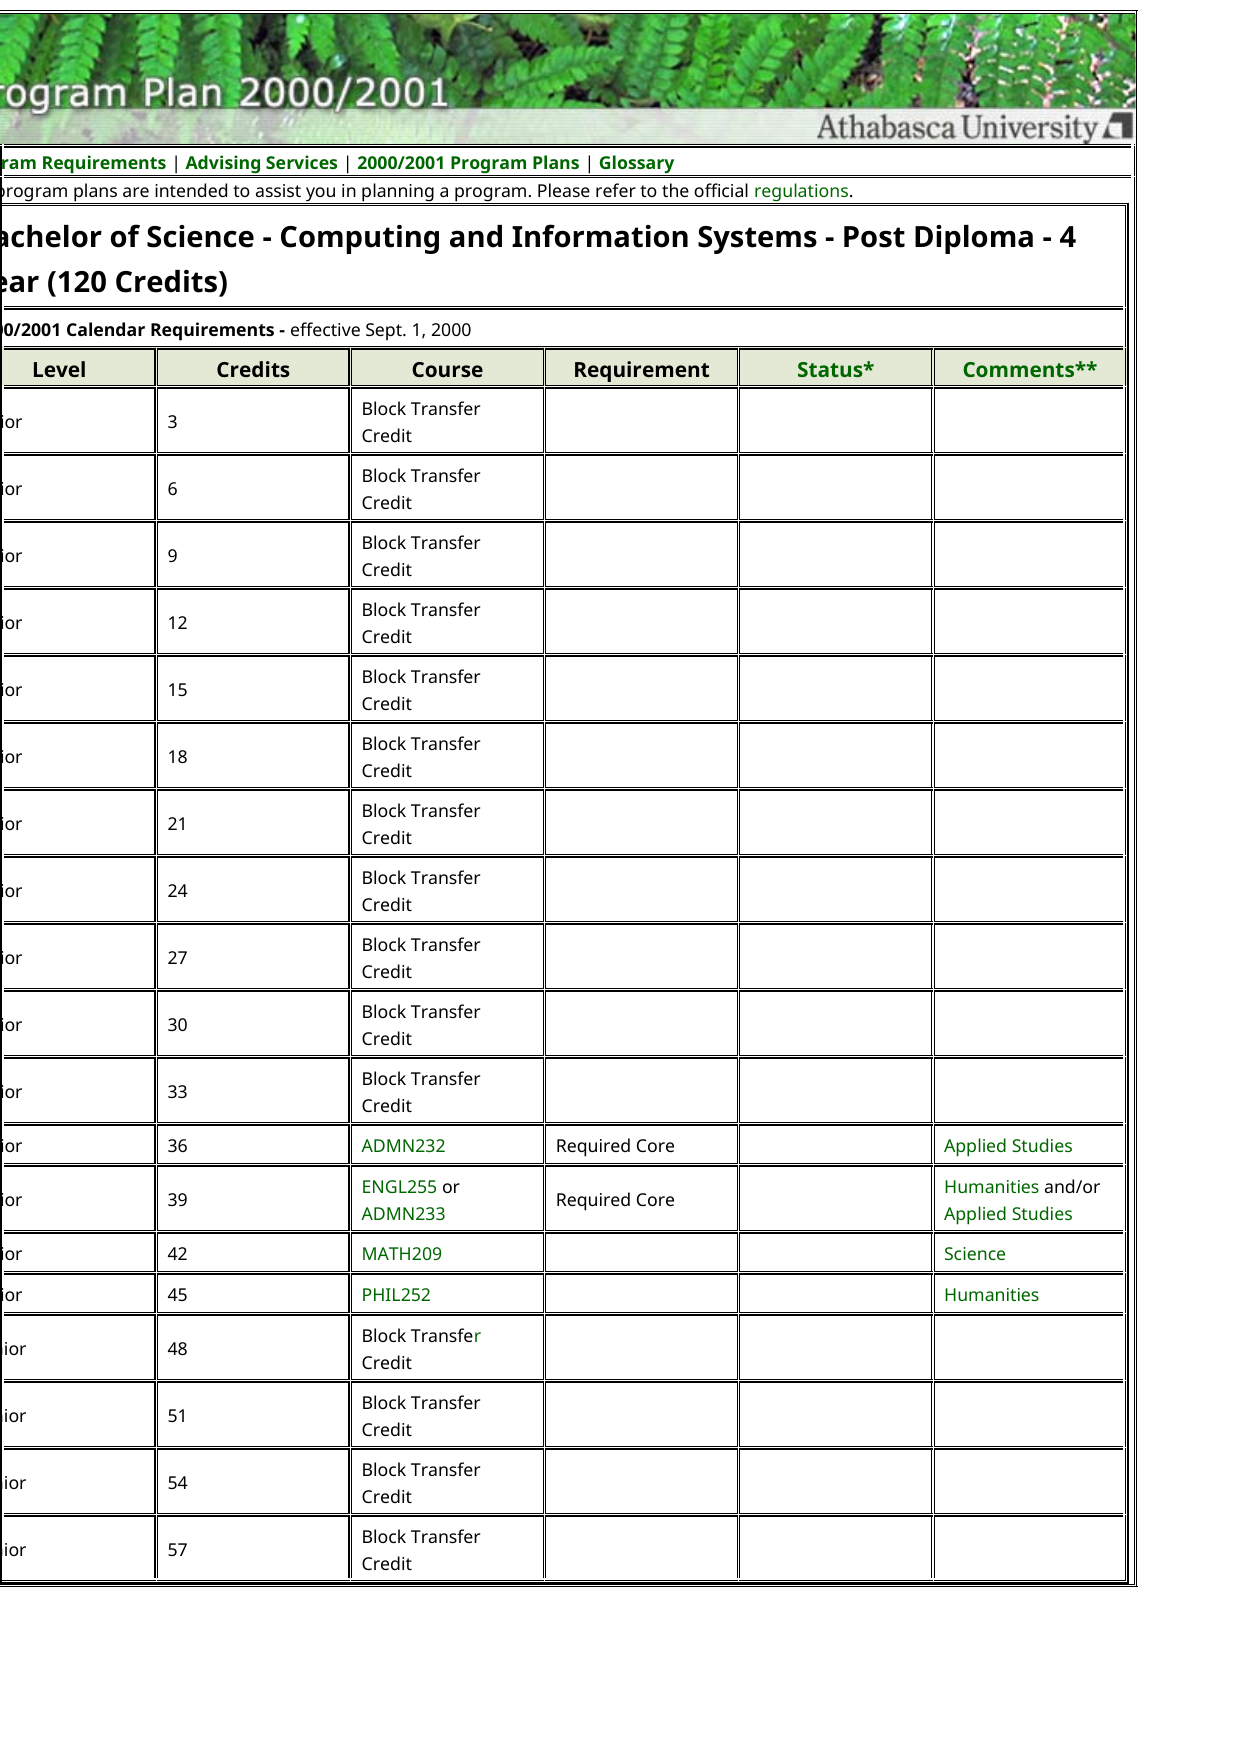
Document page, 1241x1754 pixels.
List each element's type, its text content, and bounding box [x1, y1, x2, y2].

picture [0, 14, 1136, 144]
table_cell Program Requirements | Advising Services | 2000/2001 Program Plans | Glossary [0, 144, 1136, 174]
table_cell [2, 175, 1134, 1584]
